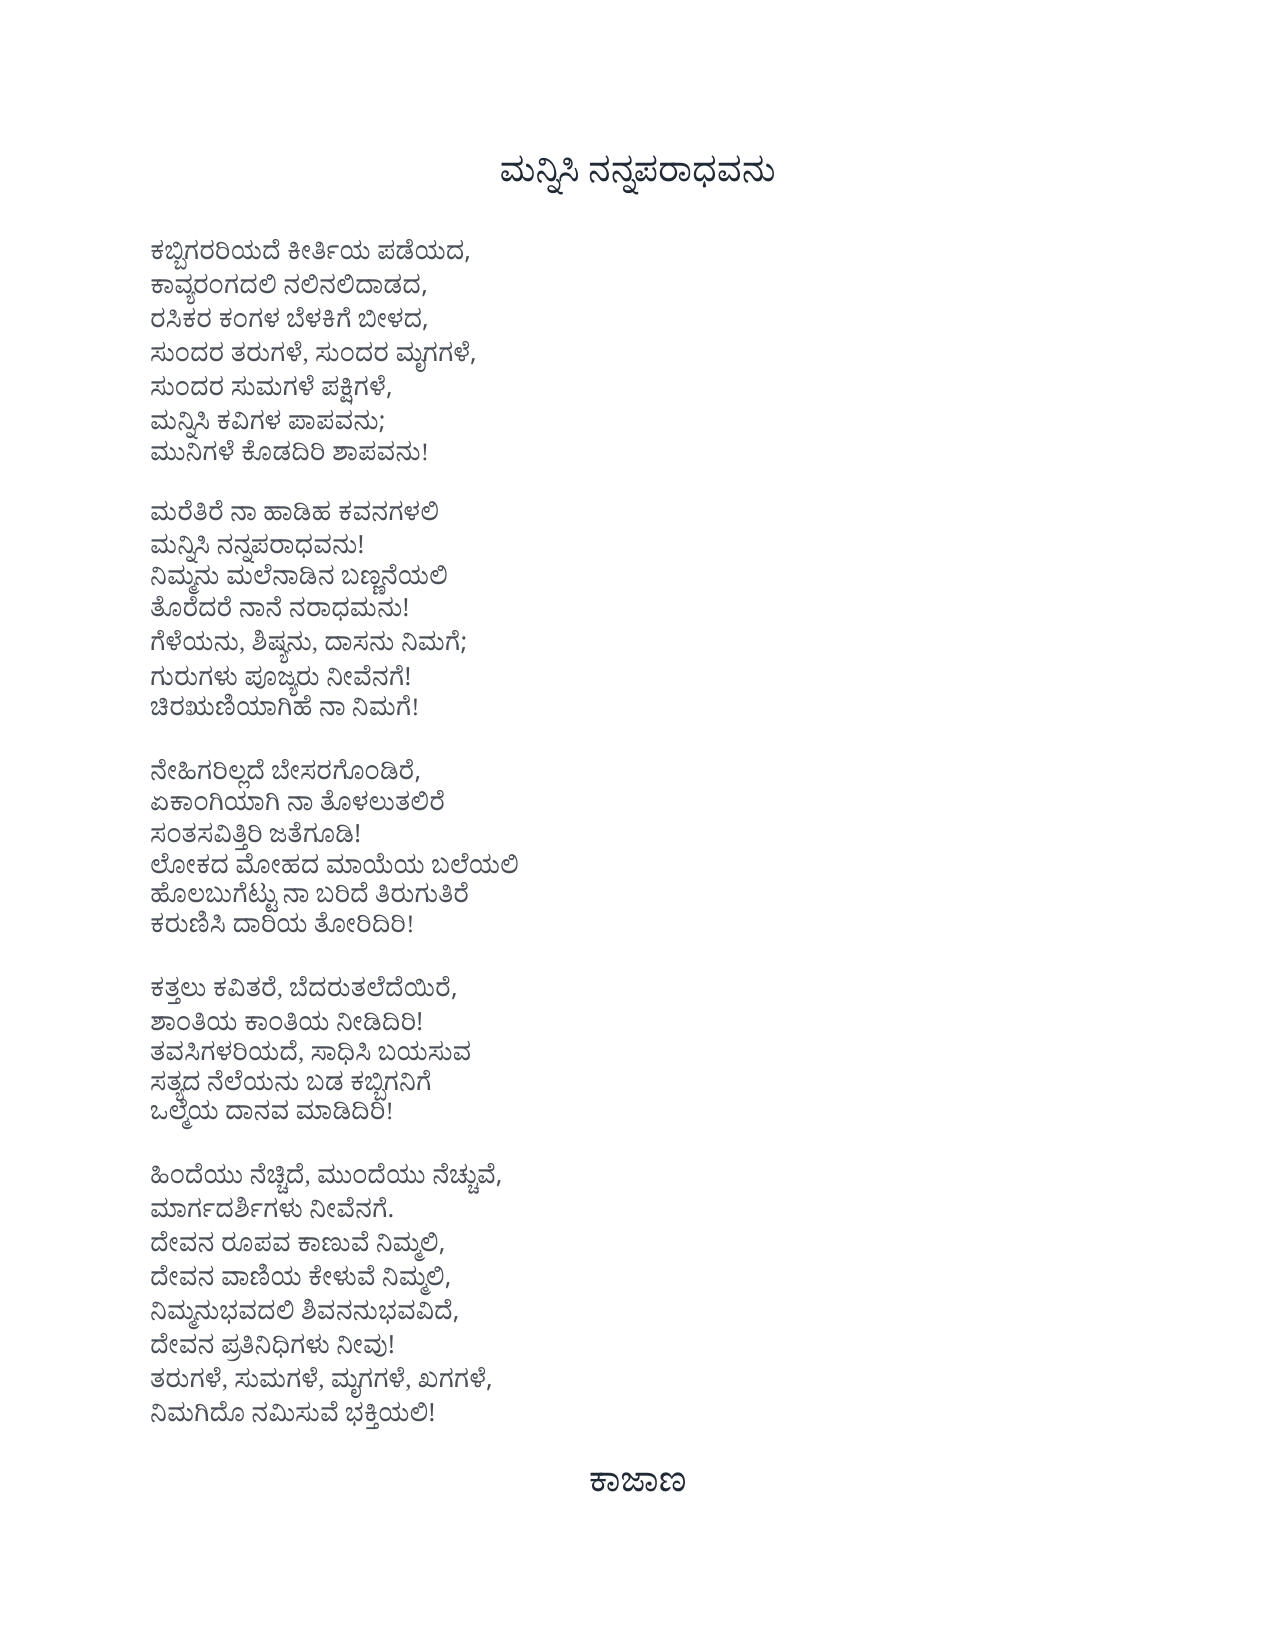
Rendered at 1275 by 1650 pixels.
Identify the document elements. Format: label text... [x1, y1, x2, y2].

text ಕಾಜಾಣ [150, 1460, 1125, 1499]
text ಮರೆತಿರೆ ನಾ ಹಾಡಿಹ ಕವನಗಳಲಿ ಮನ್ನಿಸಿ ನನ್ನಪರಾಧವನು! ನಿಮ್ಮನು ಮಲೆನಾಡಿನ ಬಣ್ಣನೆಯಲಿ ತೊರೆದರೆ ನಾನೆ ನರಾಧಮನು! ಗೆಳೆಯನು, ಶಿಷ್ಯನು, ದಾಸನು ನಿಮಗೆ; ಗುರುಗಳು ಪೂಜ್ಯರು ನೀವೆನಗೆ! ಚಿರಋಣಿಯಾಗಿಹೆ ನಾ ನಿಮಗೆ! [150, 497, 1125, 721]
text ಕಬ್ಬಿಗರರಿಯದೆ ಕೀರ್ತಿಯ ಪಡೆಯದ, ಕಾವ್ಯರಂಗದಲಿ ನಲಿನಲಿದಾಡದ, ರಸಿಕರ ಕಂಗಳ ಬೆಳಕಿಗೆ ಬೀಳದ, ಸುಂದರ ತರುಗಳೆ, ಸುಂದರ ಮೃಗಗಳೆ, ಸುಂದರ ಸುಮಗಳೆ ಪಕ್ಷಿಗಳೆ, ಮನ್ನಿಸಿ ಕವಿಗಳ ಪಾಪವನು; ಮುನಿಗಳೆ ಕೊಡದಿರಿ ಶಾಪವನು! [150, 233, 1125, 466]
text ಹಿಂದೆಯು ನೆಚ್ಚಿದೆ, ಮುಂದೆಯು ನೆಚ್ಚುವೆ, ಮಾರ್ಗದರ್ಶಿಗಳು ನೀವೆನಗೆ. ದೇವನ ರೂಪವ ಕಾಣುವೆ ನಿಮ್ಮಲಿ, ದೇವನ ವಾಣಿಯ ಕೇಳುವೆ ನಿಮ್ಮಲಿ, ನಿಮ್ಮನುಭವದಲಿ ಶಿವನನುಭವವಿದೆ, ದೇವನ ಪ್ರತಿನಿಧಿಗಳು ನೀವು! ತರುಗಳೆ, ಸುಮಗಳೆ, ಮೃಗಗಳೆ, ಖಗಗಳೆ, ನಿಮಗಿದೊ ನಮಿಸುವೆ ಭಕ್ತಿಯಲಿ! [150, 1156, 1125, 1429]
text ನೇಹಿಗರಿಲ್ಲದೆ ಬೇಸರಗೊಂಡಿರೆ, ಏಕಾಂಗಿಯಾಗಿ ನಾ ತೊಳಲುತಲಿರೆ ಸಂತಸವಿತ್ತಿರಿ ಜತೆಗೂಡಿ! ಲೋಕದ ಮೋಹದ ಮಾಯೆಯ ಬಲೆಯಲಿ ಹೊಲಬುಗೆಟ್ಟು ನಾ ಬರಿದೆ ತಿರುಗುತಿರೆ ಕರುಣಿಸಿ ದಾರಿಯ ತೋರಿದಿರಿ! [150, 753, 1125, 938]
subtitle ಮನ್ನಿಸಿ ನನ್ನಪರಾಧವನು [150, 150, 1125, 189]
text ಕತ್ತಲು ಕವಿತರೆ, ಬೆದರುತಲೆದೆಯಿರೆ, ಶಾಂತಿಯ ಕಾಂತಿಯ ನೀಡಿದಿರಿ! ತವಸಿಗಳರಿಯದೆ, ಸಾಧಿಸಿ ಬಯಸುವ ಸತ್ಯದ ನೆಲೆಯನು ಬಡ ಕಬ್ಬಿಗನಿಗೆ ಒಲ್ಮೆಯ ದಾನವ ಮಾಡಿದಿರಿ! [150, 969, 1125, 1125]
